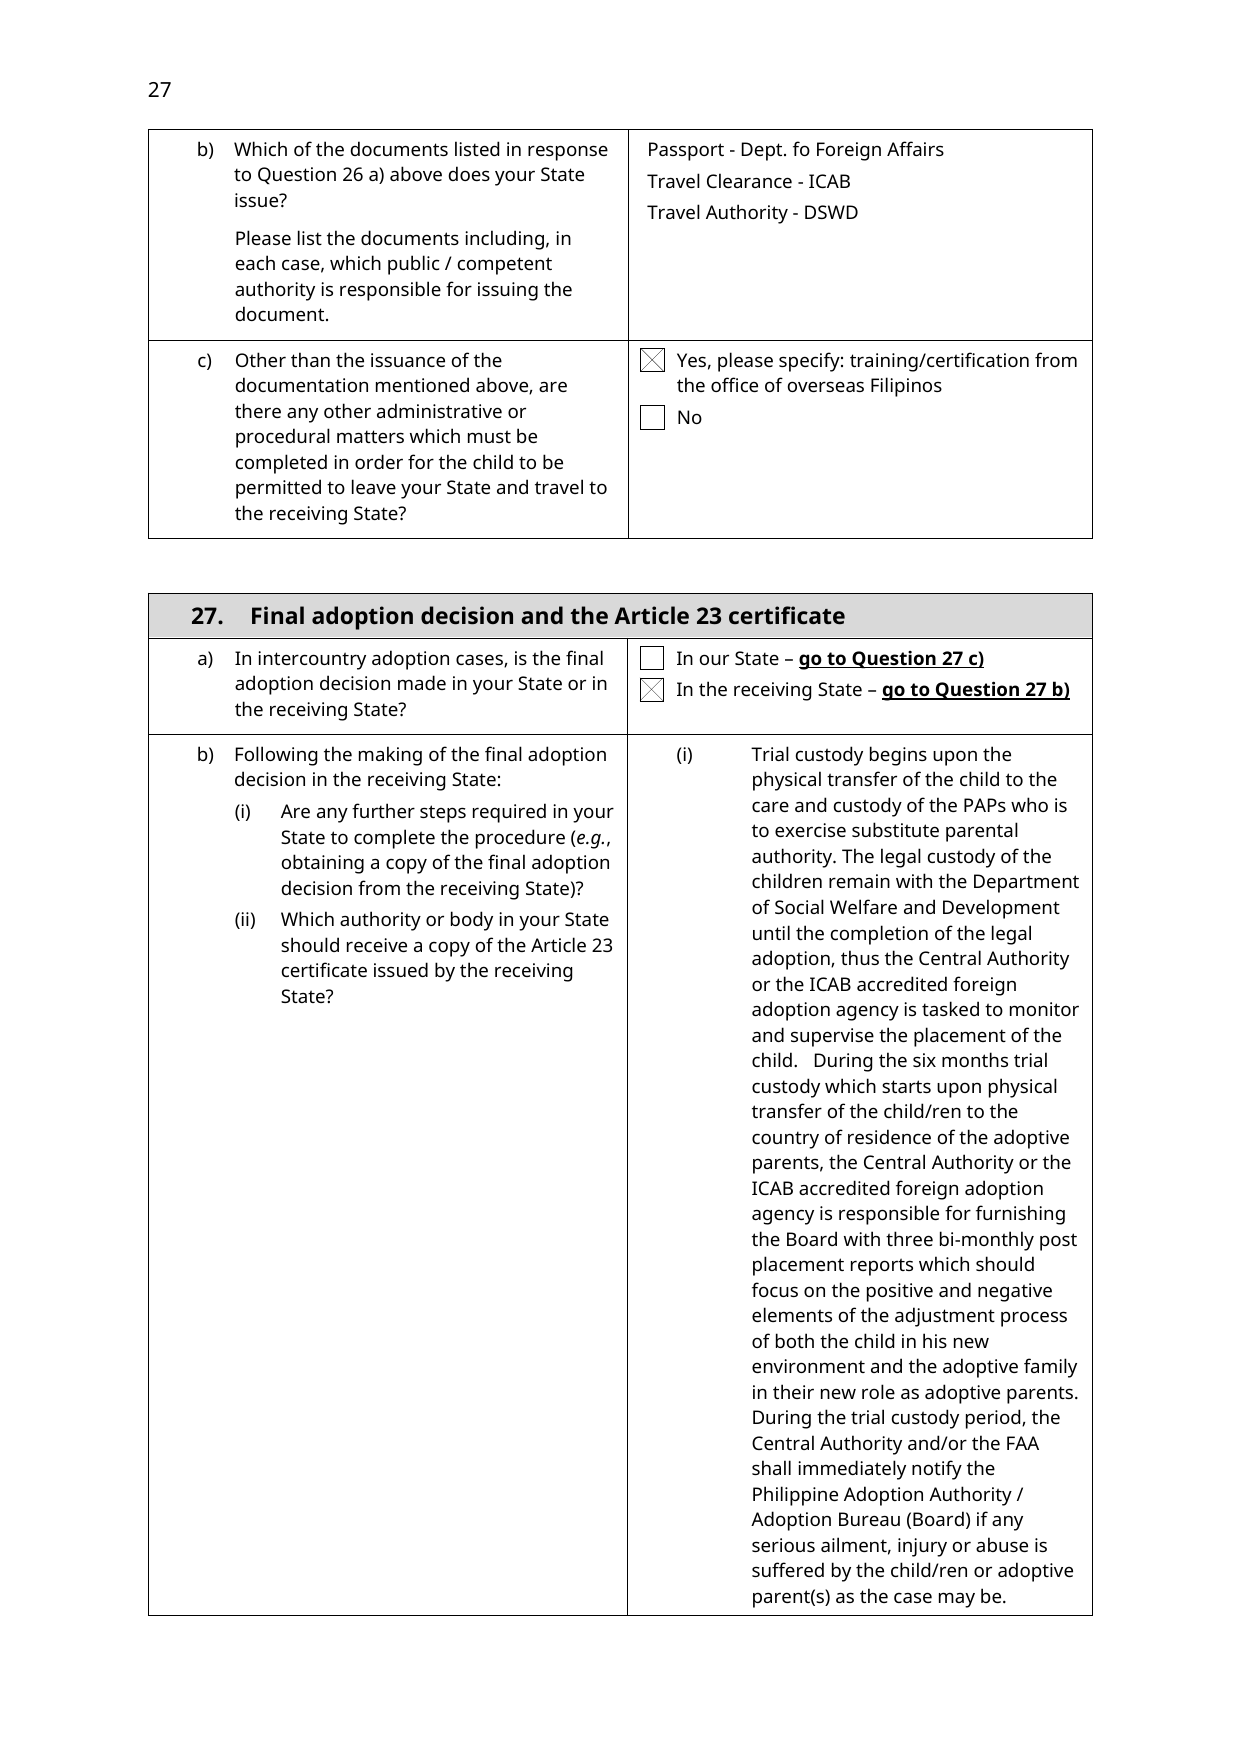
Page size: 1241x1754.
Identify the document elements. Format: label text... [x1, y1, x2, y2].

table_cell In our State – go to Question 27 c) In the receiving State – go to Question 27 b) [628, 639, 1092, 734]
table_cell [149, 735, 627, 1615]
table_header Passport - Dept. fo Foreign Affairs Travel Clearance - ICAB Travel Authority - DSWD [629, 130, 1092, 340]
table_cell Other than the issuance of the documentation mentioned above, are there any other administrative or procedural matters which must be completed in order for the child to be permitted to leave your State and travel to the receiving State? [149, 341, 628, 538]
table_header Final adoption decision and the Article 23 certificate [149, 594, 1092, 637]
table_cell In intercountry adoption cases, is the final adoption decision made in your State or in the receiving State? [149, 639, 627, 734]
table_cell Yes, please specify: training/certification from the office of overseas Filipinos No [629, 341, 1092, 538]
table_header Which of the documents listed in response to Question 26 a) above does your State issue? Please list the documents including, in each case, which public / competent authority is responsible for issuing the document. [149, 130, 628, 340]
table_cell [628, 735, 1092, 1615]
